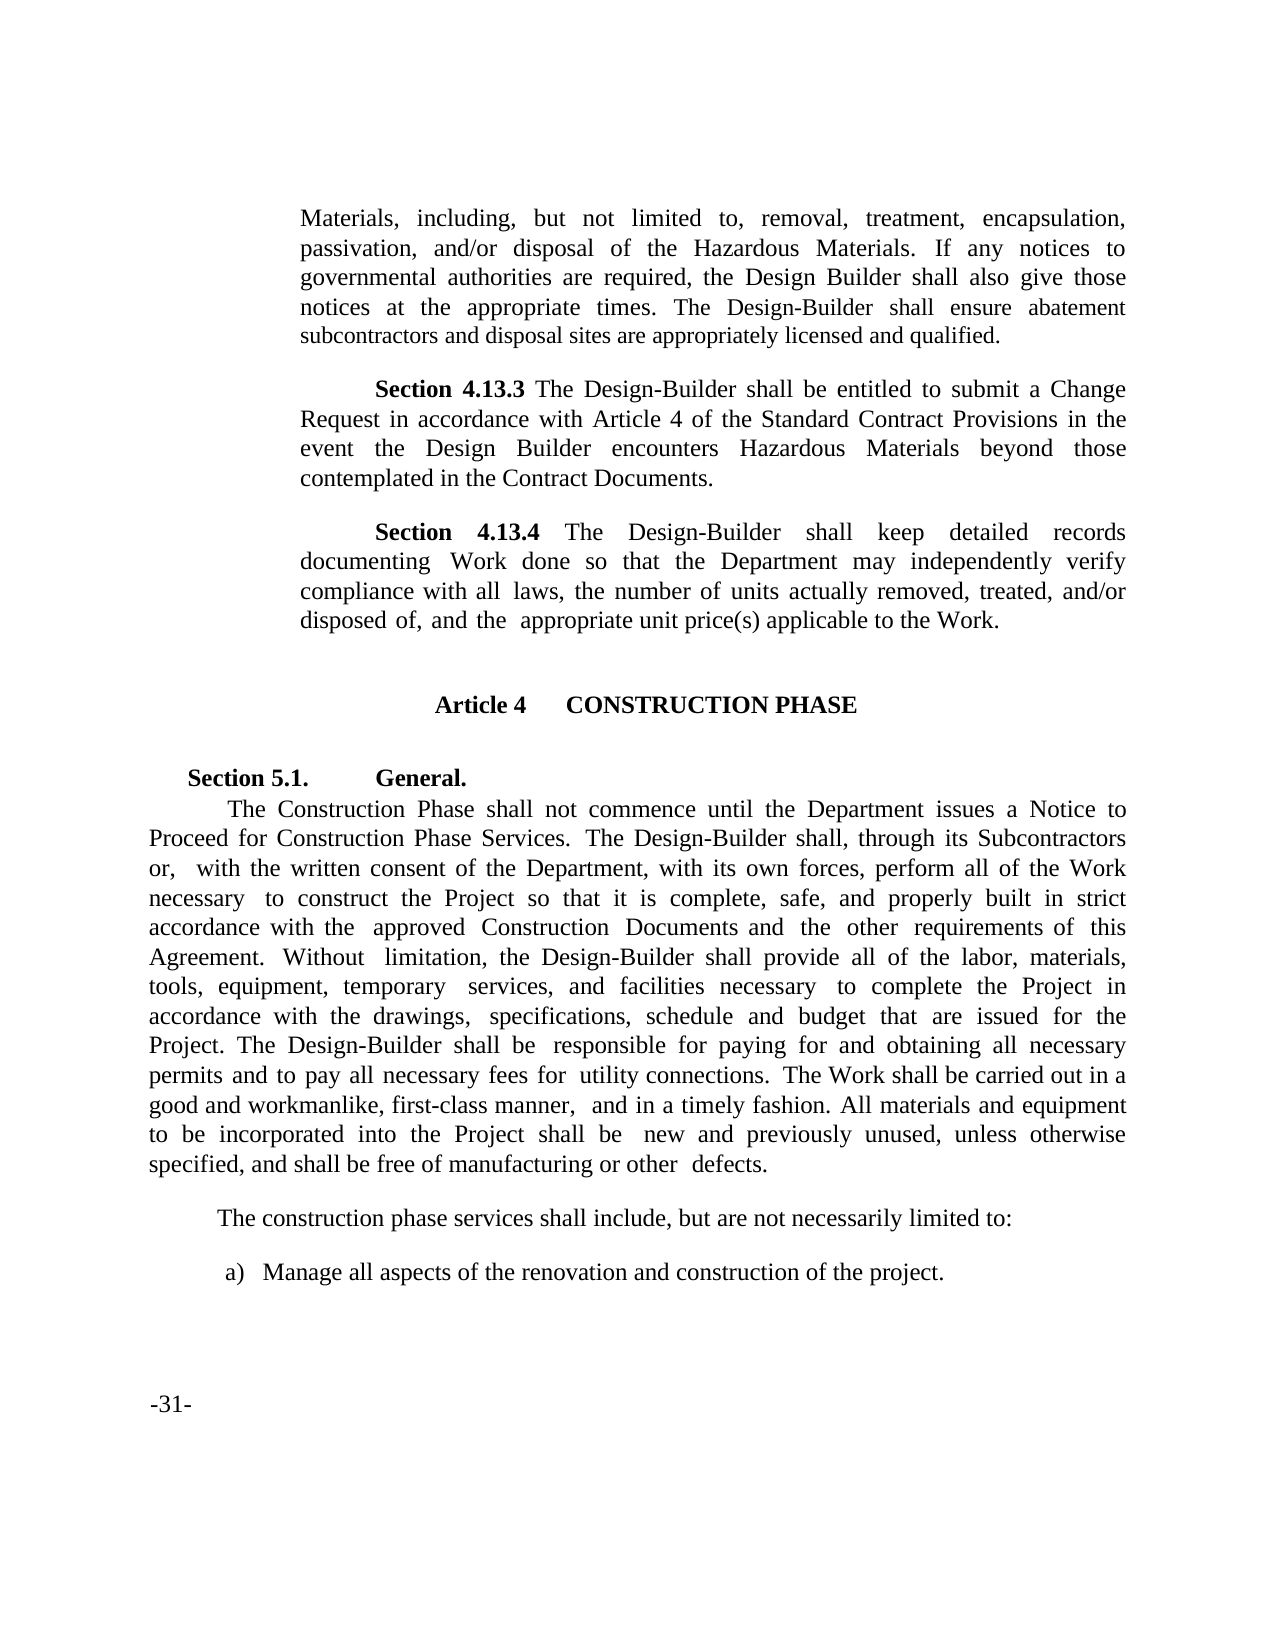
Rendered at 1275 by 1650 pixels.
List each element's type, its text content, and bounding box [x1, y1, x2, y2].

text Section 4.13.3 The Design-Builder shall be entitled to submit a Change Request in accordance with Article 4 of the Standard Contract Provisions in the event the Design Builder encounters Hazardous Materials beyond those contemplated in the Contract Documents. [300, 374, 1126, 492]
text The construction phase services shall include, but are not necessarily limited to: [217, 1203, 1137, 1232]
subtitle Article 4 CONSTRUCTION PHASE [434, 690, 1137, 719]
text Materials, including, but not limited to, removal, treatment, encapsulation, passivation, and/or disposal of the Hazardous Materials. If any notices to governmental authorities are required, the Design Builder shall also give those notices at the appropriate times. The Design-Builder shall ensure abatement subcontractors and disposal sites are appropriately licensed and qualified. [300, 203, 1126, 349]
text Section 5.1. General. [187, 763, 1137, 791]
text The Construction Phase shall not commence until the Department issues a Notice to Proceed for Construction Phase Services. The Design-Builder shall, through its Subcontractors or, with the written consent of the Department, with its own forces, perform all of the Work necessary to construct the Project so that it is complete, safe, and properly built in strict accordance with the approved Construction Documents and the other requirements of this Agreement. Without limitation, the Design-Builder shall provide all of the labor, materials, tools, equipment, temporary services, and facilities necessary to complete the Project in accordance with the drawings, specifications, schedule and budget that are issued for the Project. The Design-Builder shall be responsible for paying for and obtaining all necessary permits and to pay all necessary fees for utility connections. The Work shall be carried out in a good and workmanlike, first-class manner, and in a timely fashion. All materials and equipment to be incorporated into the Project shall be new and previously unused, unless otherwise specified, and shall be free of manufacturing or other defects. [148, 794, 1127, 1178]
list Manage all aspects of the renovation and construction of the project. [225, 1257, 1137, 1286]
text Section 4.13.4 The Design-Builder shall keep detailed records documenting Work done so that the Department may independently verify compliance with all laws, the number of units actually removed, treated, and/or disposed of, and the appropriate unit price(s) applicable to the Work. [300, 517, 1126, 634]
